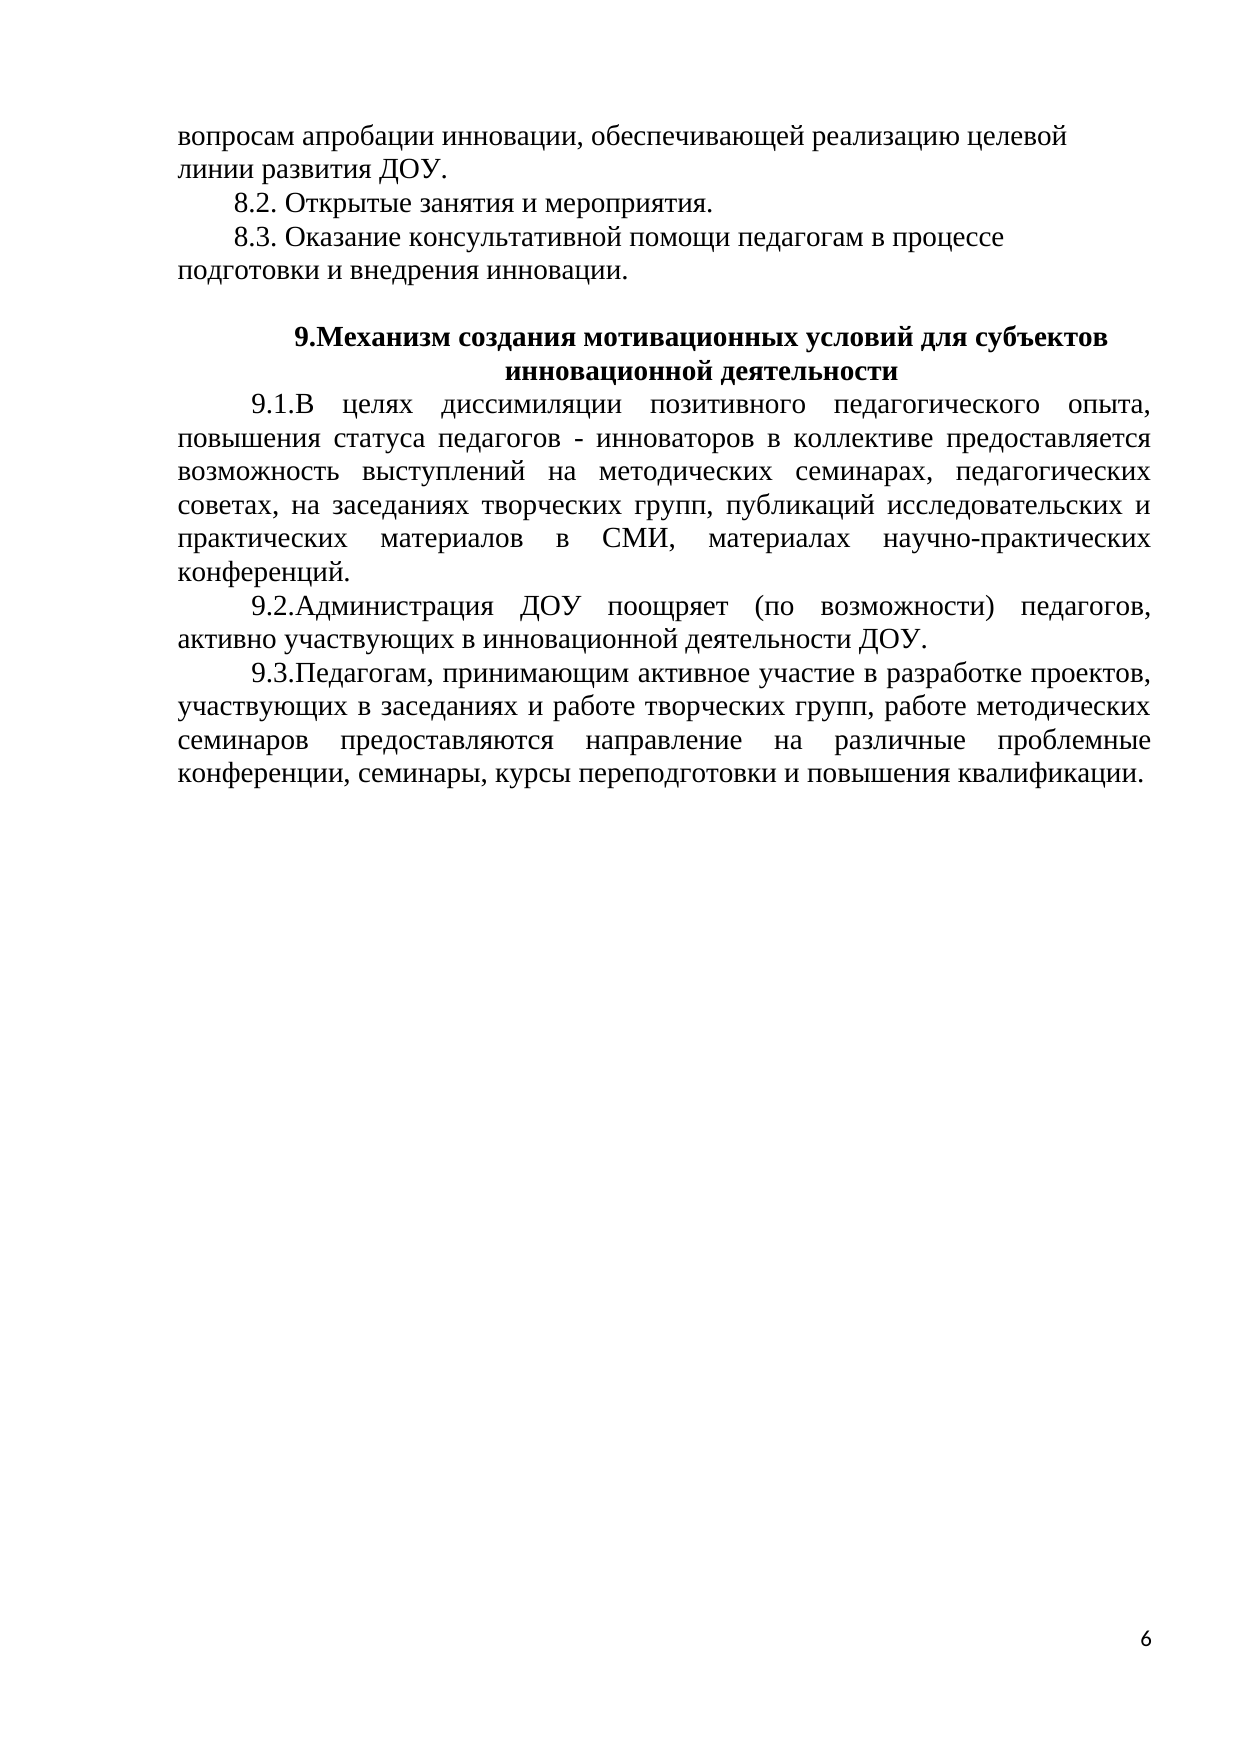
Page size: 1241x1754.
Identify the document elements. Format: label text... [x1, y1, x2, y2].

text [177, 118, 1152, 185]
text 9.3.Педагогам, принимающим активное участие в разработке проектов, участвующих в заседаниях и работе творческих групп, работе методических семинаров предоставляются направление на различные проблемные конференции, семинары, курсы переподготовки и повышения квалификации. [177, 655, 1152, 789]
text 9.2.Администрация ДОУ поощряет (по возможности) педагогов, активно участвующих в инновационной деятельности ДОУ. [177, 588, 1152, 655]
text 9.Механизм создания мотивационных условий для субъектов [177, 319, 1152, 353]
text 8.3. Оказание консультативной помощи педагогам в процессе подготовки и внедрения инновации. [177, 219, 1152, 286]
text 9.1.В целях диссимиляции позитивного педагогического опыта, повышения статуса педагогов - инноваторов в коллективе предоставляется возможность выступлений на методических семинарах, педагогических советах, на заседаниях творческих групп, публикаций исследовательских и практических материалов в СМИ, материалах научно-практических конференций. [177, 386, 1152, 588]
text 8.2. Открытые занятия и мероприятия. [177, 185, 1152, 219]
text инновационной деятельности [177, 353, 1152, 386]
